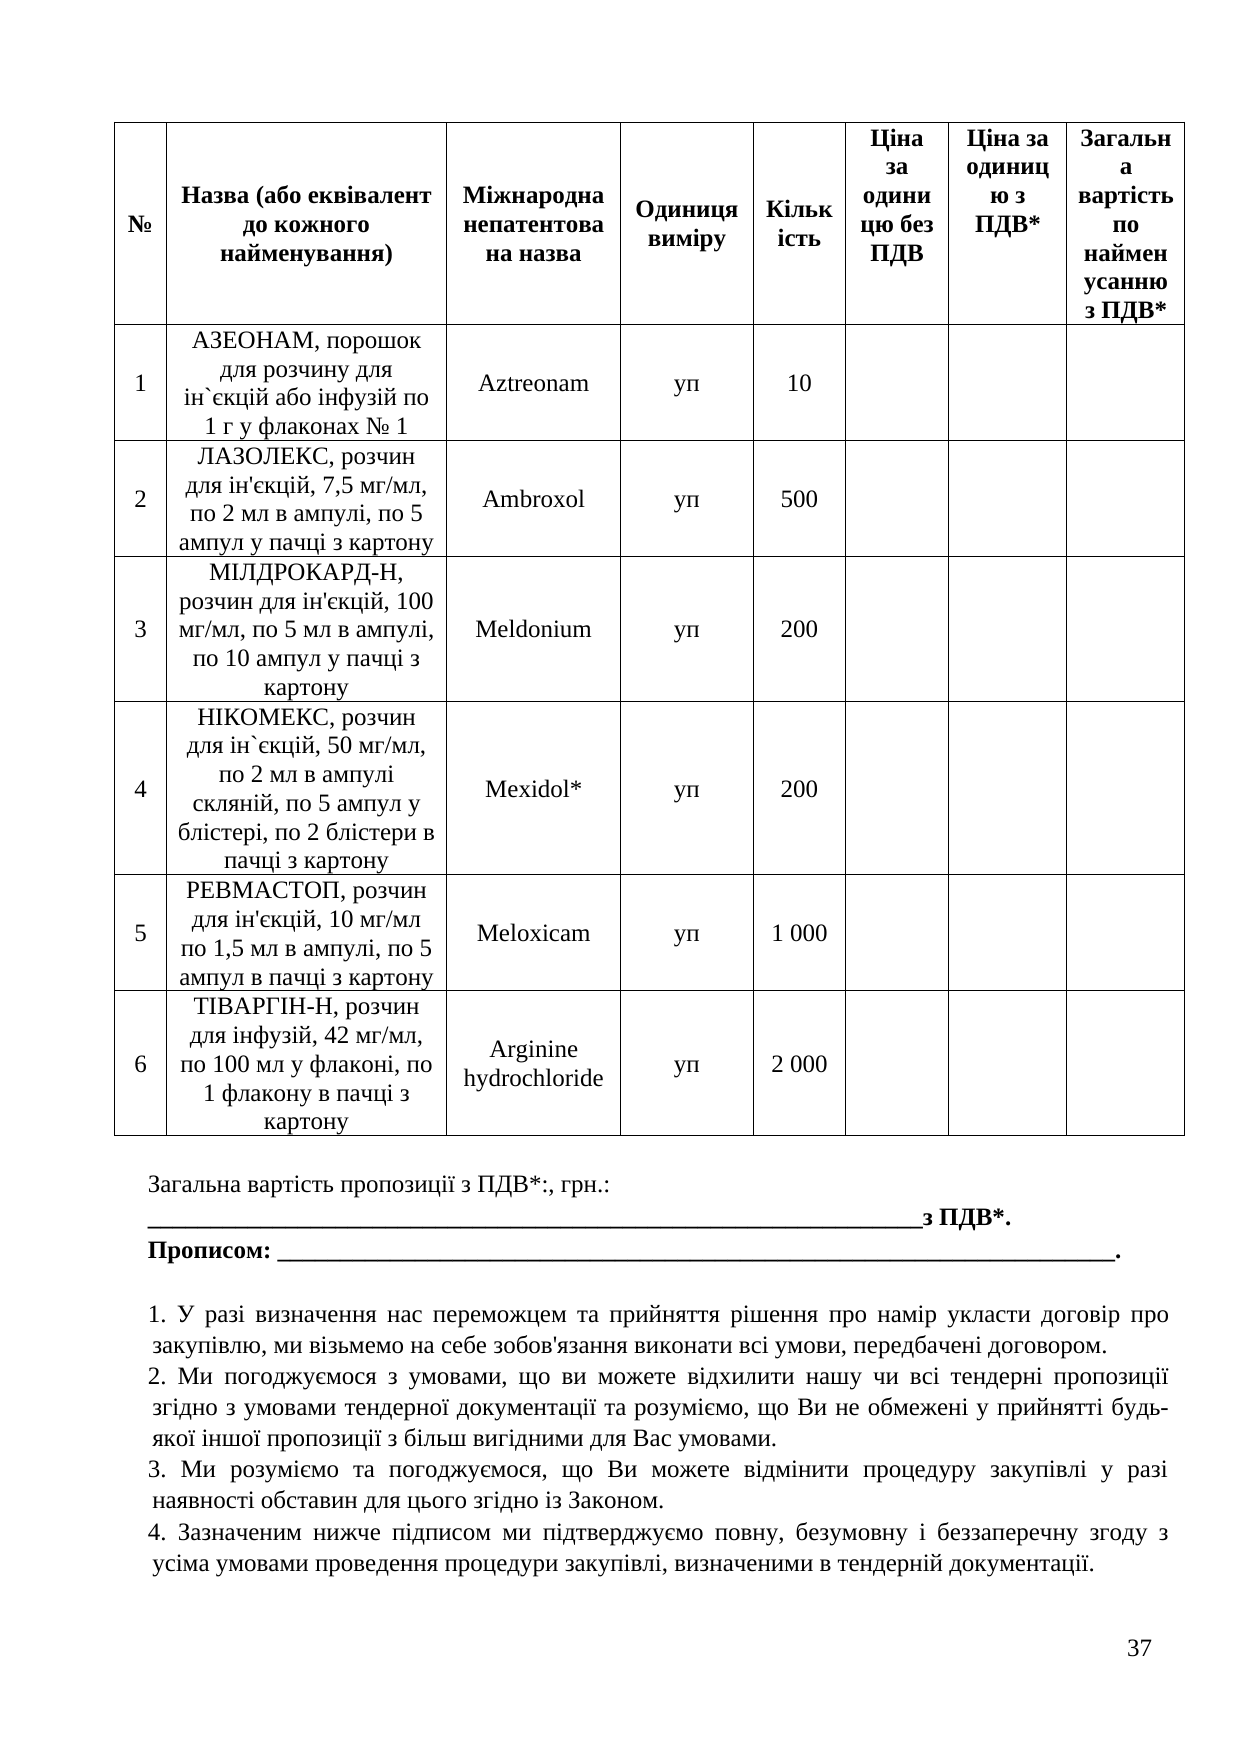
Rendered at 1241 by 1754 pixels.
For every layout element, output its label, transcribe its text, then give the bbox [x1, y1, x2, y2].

table_cell [949, 441, 1066, 556]
table_cell МІЛДРОКАРД-Н, розчин для ін'єкцій, 100 мг/мл, по 5 мл в ампулі, по 10 ампул у пачці з картону [167, 557, 446, 701]
table_cell 6 [115, 991, 166, 1135]
table_cell уп [621, 325, 753, 440]
table_cell [846, 557, 948, 701]
table_cell уп [621, 875, 753, 990]
table_cell ЛАЗОЛЕКС, розчин для ін'єкцій, 7,5 мг/мл, по 2 мл в ампулі, по 5 ампул у пачці з картону [167, 441, 446, 556]
table_cell 2 000 [754, 991, 845, 1135]
table_cell [1067, 991, 1184, 1135]
text Прописом: ___________________________________________________________________. [148, 1235, 1152, 1264]
table_cell Mexidol* [447, 702, 620, 874]
table_cell [846, 991, 948, 1135]
table_cell 200 [754, 702, 845, 874]
text 1. У разі визначення нас переможцем та прийняття рішення про намір укласти договір про закупівлю, ми візьмемо на себе зобов'язання виконати всі умови, передбачені договором. [148, 1299, 1170, 1359]
table_cell [846, 325, 948, 440]
table_cell 2 [115, 441, 166, 556]
table_cell Aztreonam [447, 325, 620, 440]
text ______________________________________________________________з ПДВ*. [148, 1202, 1152, 1231]
table_header Загальна вартість по найменусанню з ПДВ* [1067, 123, 1184, 324]
text 2. Ми погоджуємося з умовами, що ви можете відхилити нашу чи всі тендерні пропозиції згідно з умовами тендерної документації та розуміємо, що Ви не обмежені у прийнятті будь-якої іншої пропозиції з більш вигідними для Вас умовами. [148, 1361, 1170, 1452]
table_cell Meldonium [447, 557, 620, 701]
table_header Одиниця виміру [621, 123, 753, 324]
table_cell [1067, 875, 1184, 990]
table_header № [115, 123, 166, 324]
table_header Кількість [754, 123, 845, 324]
table_cell уп [621, 702, 753, 874]
table_cell [1067, 557, 1184, 701]
table_cell Meloxicam [447, 875, 620, 990]
table_cell [1067, 702, 1184, 874]
table_cell ТІВАРГІН-Н, розчин для інфузій, 42 мг/мл, по 100 мл у флаконі, по 1 флакону в пачці з картону [167, 991, 446, 1135]
table_cell [949, 557, 1066, 701]
table_cell Arginine hydrochloride [447, 991, 620, 1135]
table_cell 200 [754, 557, 845, 701]
table_cell [846, 702, 948, 874]
table_cell 3 [115, 557, 166, 701]
table_cell [1067, 441, 1184, 556]
table_header Ціна за одиницю без ПДВ [846, 123, 948, 324]
table_cell [949, 702, 1066, 874]
table_header Назва (або еквівалент до кожного найменування) [167, 123, 446, 324]
table_cell 1 [115, 325, 166, 440]
table_cell уп [621, 991, 753, 1135]
table_cell 500 [754, 441, 845, 556]
table_cell 10 [754, 325, 845, 440]
table_cell 1 000 [754, 875, 845, 990]
text 3. Ми розуміємо та погоджуємося, що Ви можете відмінити процедуру закупівлі у разі наявності обставин для цього згідно із Законом. [148, 1454, 1170, 1514]
table_cell РЕВМАСТОП, розчин для ін'єкцій, 10 мг/мл по 1,5 мл в ампулі, по 5 ампул в пачці з картону [167, 875, 446, 990]
table_cell НІКОМЕКС, розчин для ін`єкцій, 50 мг/мл, по 2 мл в ампулі скляній, по 5 ампул у блістері, по 2 блістери в пачці з картону [167, 702, 446, 874]
table_header Ціна за одиницю з ПДВ* [949, 123, 1066, 324]
table_cell АЗЕОНАМ, порошок для розчину для ін`єкцій або інфузій по 1 г у флаконах № 1 [167, 325, 446, 440]
text Загальна вартість пропозиції з ПДВ*:, грн.: [148, 1169, 1152, 1198]
table_cell [846, 875, 948, 990]
table_cell [949, 991, 1066, 1135]
table_cell [949, 875, 1066, 990]
table_cell Ambroxol [447, 441, 620, 556]
table_cell уп [621, 441, 753, 556]
table_cell 4 [115, 702, 166, 874]
table_cell уп [621, 557, 753, 701]
table_cell [846, 441, 948, 556]
table_cell 5 [115, 875, 166, 990]
table_cell [949, 325, 1066, 440]
table_cell [1067, 325, 1184, 440]
table_header Міжнародна непатентована назва [447, 123, 620, 324]
text 4. Зазначеним нижче підписом ми підтверджуємо повну, безумовну і беззаперечну згоду з усіма умовами проведення процедури закупівлі, визначеними в тендерній документації. [148, 1517, 1170, 1576]
